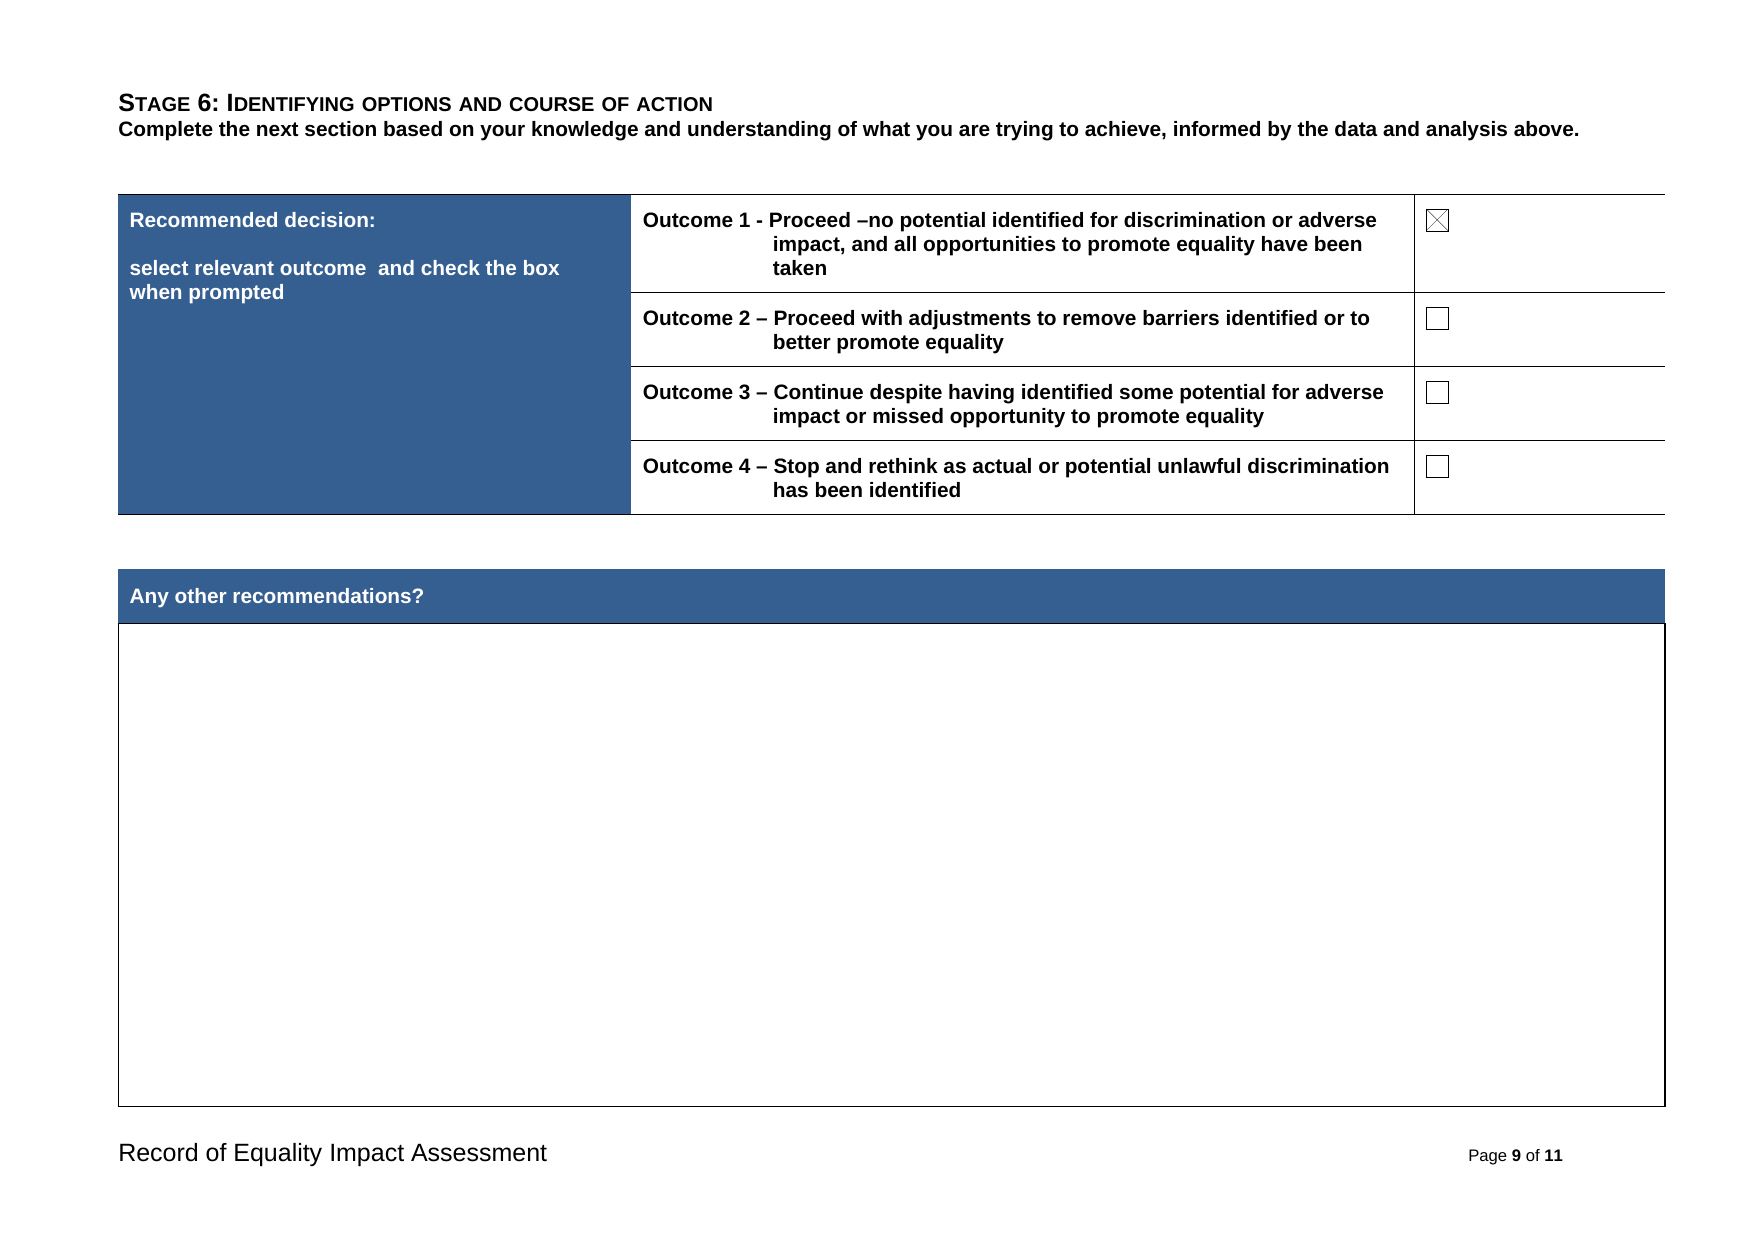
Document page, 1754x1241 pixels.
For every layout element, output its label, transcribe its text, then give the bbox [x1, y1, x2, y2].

table_cell [1415, 293, 1665, 366]
text Complete the next section based on your knowledge and understanding of what you are trying to achieve, informed by the data and analysis above. [118, 117, 1636, 141]
table_header Outcome 1 - Proceed –no potential identified for discrimination or adverse impact, and all opportunities to promote equality have been taken [631, 195, 1414, 292]
table_header Recommended decision: select relevant outcome and check the box when prompted [118, 195, 631, 514]
table_cell [1415, 441, 1665, 514]
table_cell [1415, 367, 1665, 440]
table_header Any other recommendations? [118, 569, 1665, 623]
table_cell [119, 624, 1664, 1106]
table_cell Outcome 2 – Proceed with adjustments to remove barriers identified or to better promote equality [631, 293, 1414, 366]
table_cell Outcome 3 – Continue despite having identified some potential for adverse impact or missed opportunity to promote equality [631, 367, 1414, 440]
table_cell Outcome 4 – Stop and rethink as actual or potential unlawful discrimination has been identified [631, 441, 1414, 514]
text Stage 6: Identifying options and course of action [118, 88, 1636, 117]
table_header [1415, 195, 1665, 292]
